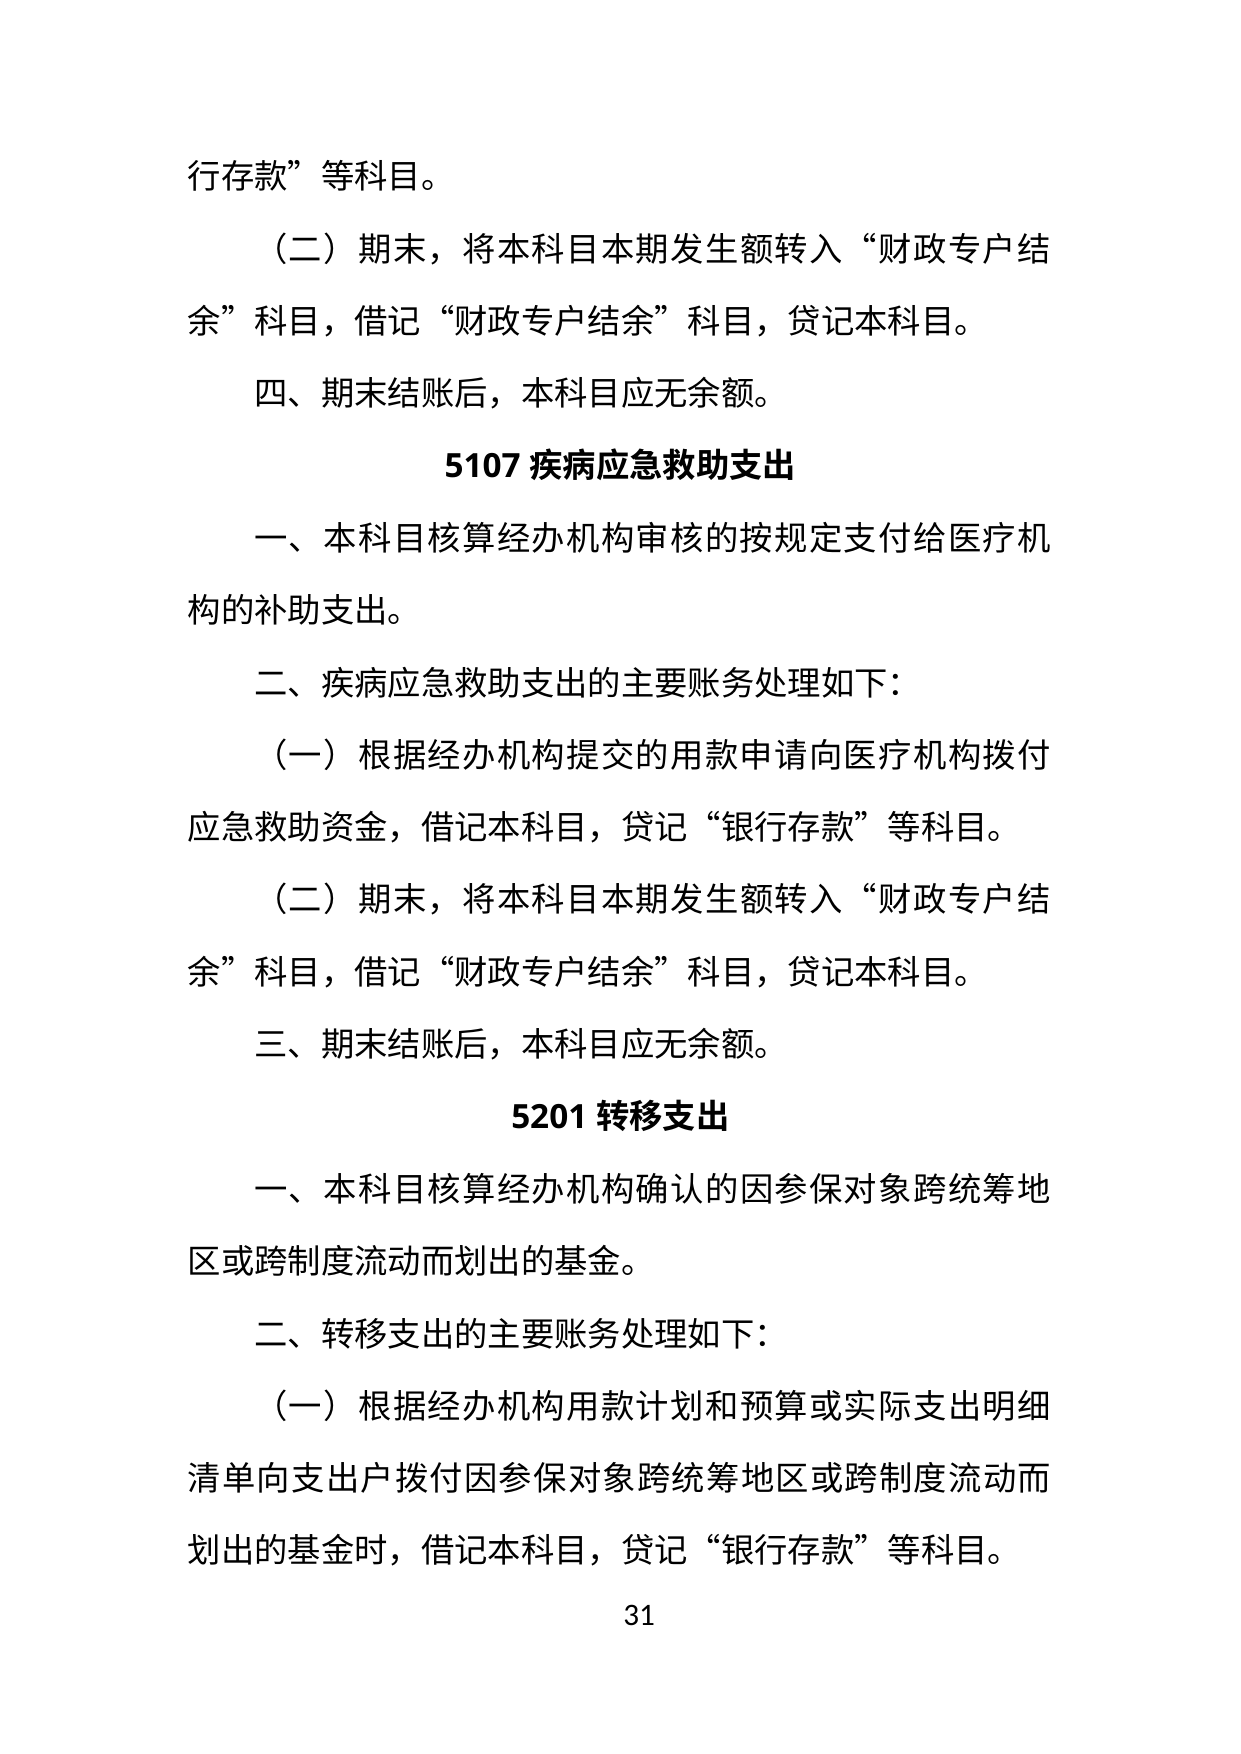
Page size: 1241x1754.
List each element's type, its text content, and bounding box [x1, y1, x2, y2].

text （一）根据经办机构提交的用款申请向医疗机构拨付应急救助资金，借记本科目，贷记“银行存款”等科目。 [187, 729, 1053, 849]
subtitle 5107 疾病应急救助支出 [187, 439, 1053, 488]
text 四、期末结账后，本科目应无余额。 [187, 367, 1053, 415]
text 二、疾病应急救助支出的主要账务处理如下： [187, 656, 1053, 704]
text 一、本科目核算经办机构确认的因参保对象跨统筹地区或跨制度流动而划出的基金。 [187, 1163, 1053, 1283]
text 三、期末结账后，本科目应无余额。 [187, 1018, 1053, 1066]
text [187, 150, 1053, 198]
text （一）根据经办机构用款计划和预算或实际支出明细清单向支出户拨付因参保对象跨统筹地区或跨制度流动而划出的基金时，借记本科目，贷记“银行存款”等科目。 [187, 1379, 1053, 1572]
subtitle 5201 转移支出 [187, 1090, 1053, 1138]
text （二）期末，将本科目本期发生额转入“财政专户结余”科目，借记“财政专户结余”科目，贷记本科目。 [187, 873, 1053, 994]
text （二）期末，将本科目本期发生额转入“财政专户结余”科目，借记“财政专户结余”科目，贷记本科目。 [187, 222, 1053, 343]
text 二、转移支出的主要账务处理如下： [187, 1307, 1053, 1356]
text 一、本科目核算经办机构审核的按规定支付给医疗机构的补助支出。 [187, 512, 1053, 632]
